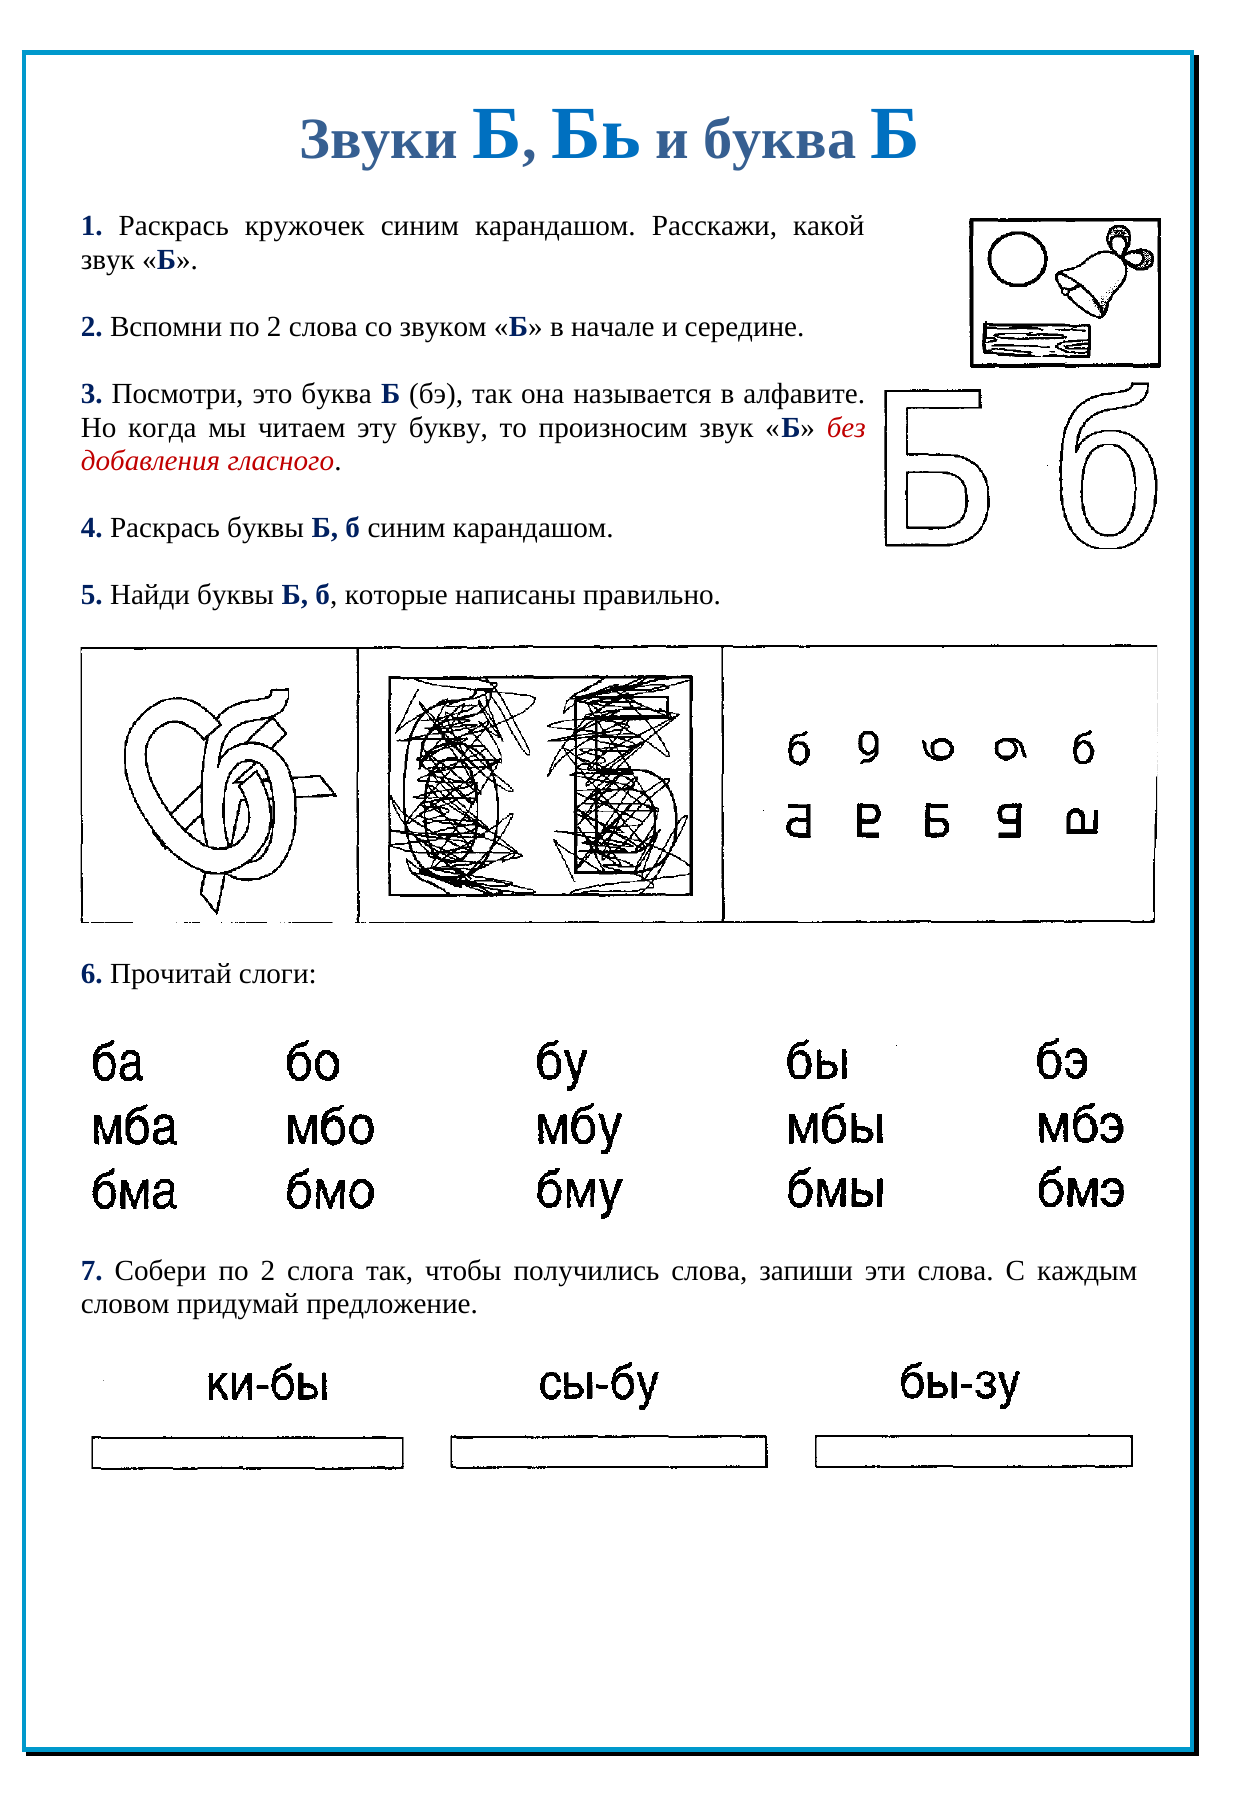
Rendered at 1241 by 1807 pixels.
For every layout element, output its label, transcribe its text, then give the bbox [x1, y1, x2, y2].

text 7. Собери по 2 слога так, чтобы получились слова, запиши эти слова. С каждым словом придумай предложение. [81, 1253, 1139, 1320]
text 4. Раскрась буквы Б, б синим карандашом. [81, 510, 884, 544]
text 5. Найди буквы Б, б, которые написаны правильно. [81, 577, 1139, 611]
text 2. Вспомни по 2 слова со звуком «Б» в начале и середине. [81, 309, 884, 343]
text 1. Раскрась кружочек синим карандашом. Расскажи, какой звук «Б». [81, 208, 1139, 276]
text 3. Посмотри, это буква Б (бэ), так она называется в алфавите. Но когда мы читаем эту букву, то произносим звук «Б» без добавления гласного. [81, 376, 884, 477]
text 6. Прочитай слоги: [81, 956, 1139, 990]
text Звуки Б, Бь и буква Б [81, 89, 1139, 175]
